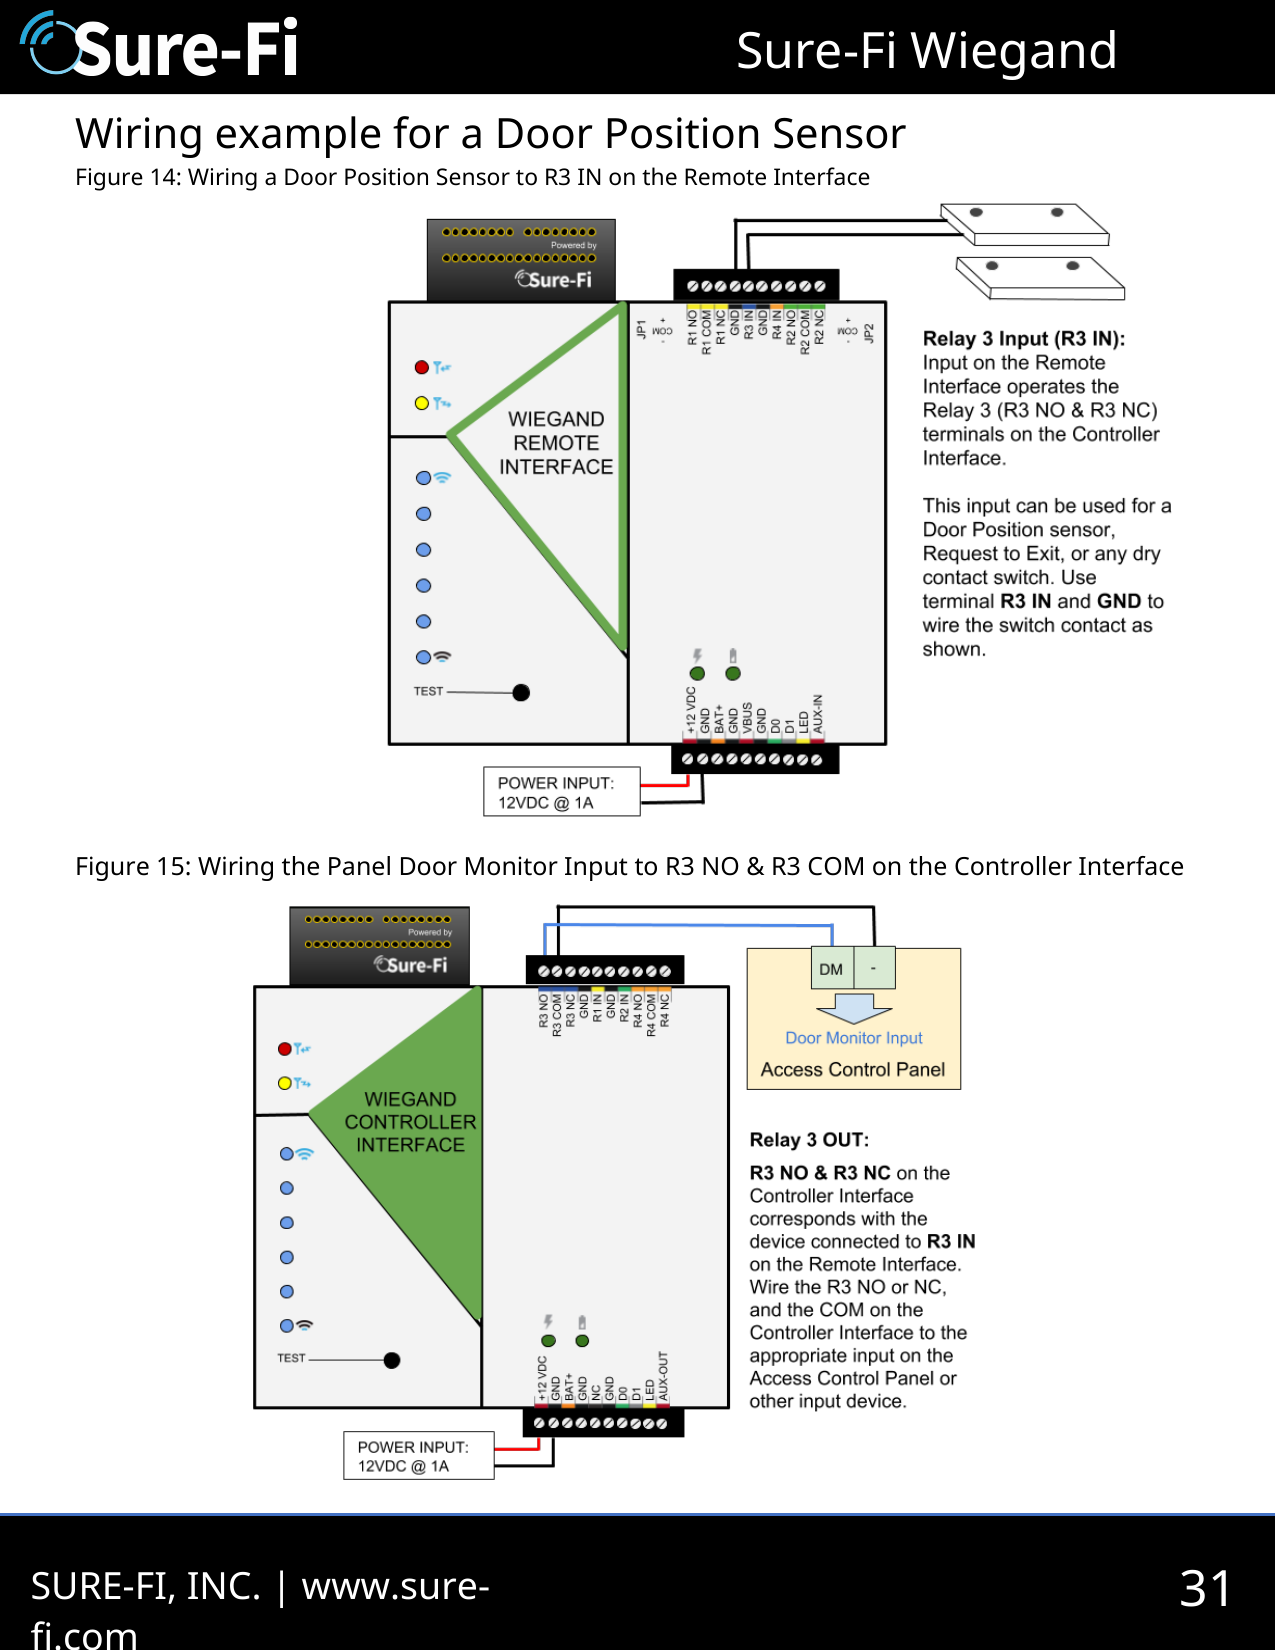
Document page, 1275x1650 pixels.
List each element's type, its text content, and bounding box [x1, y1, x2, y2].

text Wiring example for a Door Position Sensor [75, 104, 1200, 161]
picture [8, 0, 297, 76]
picture [248, 895, 981, 1483]
picture [378, 195, 1185, 823]
text Figure 15: Wiring the Panel Door Monitor Input to R3 NO & R3 COM on the Controller Interface [75, 849, 1200, 883]
